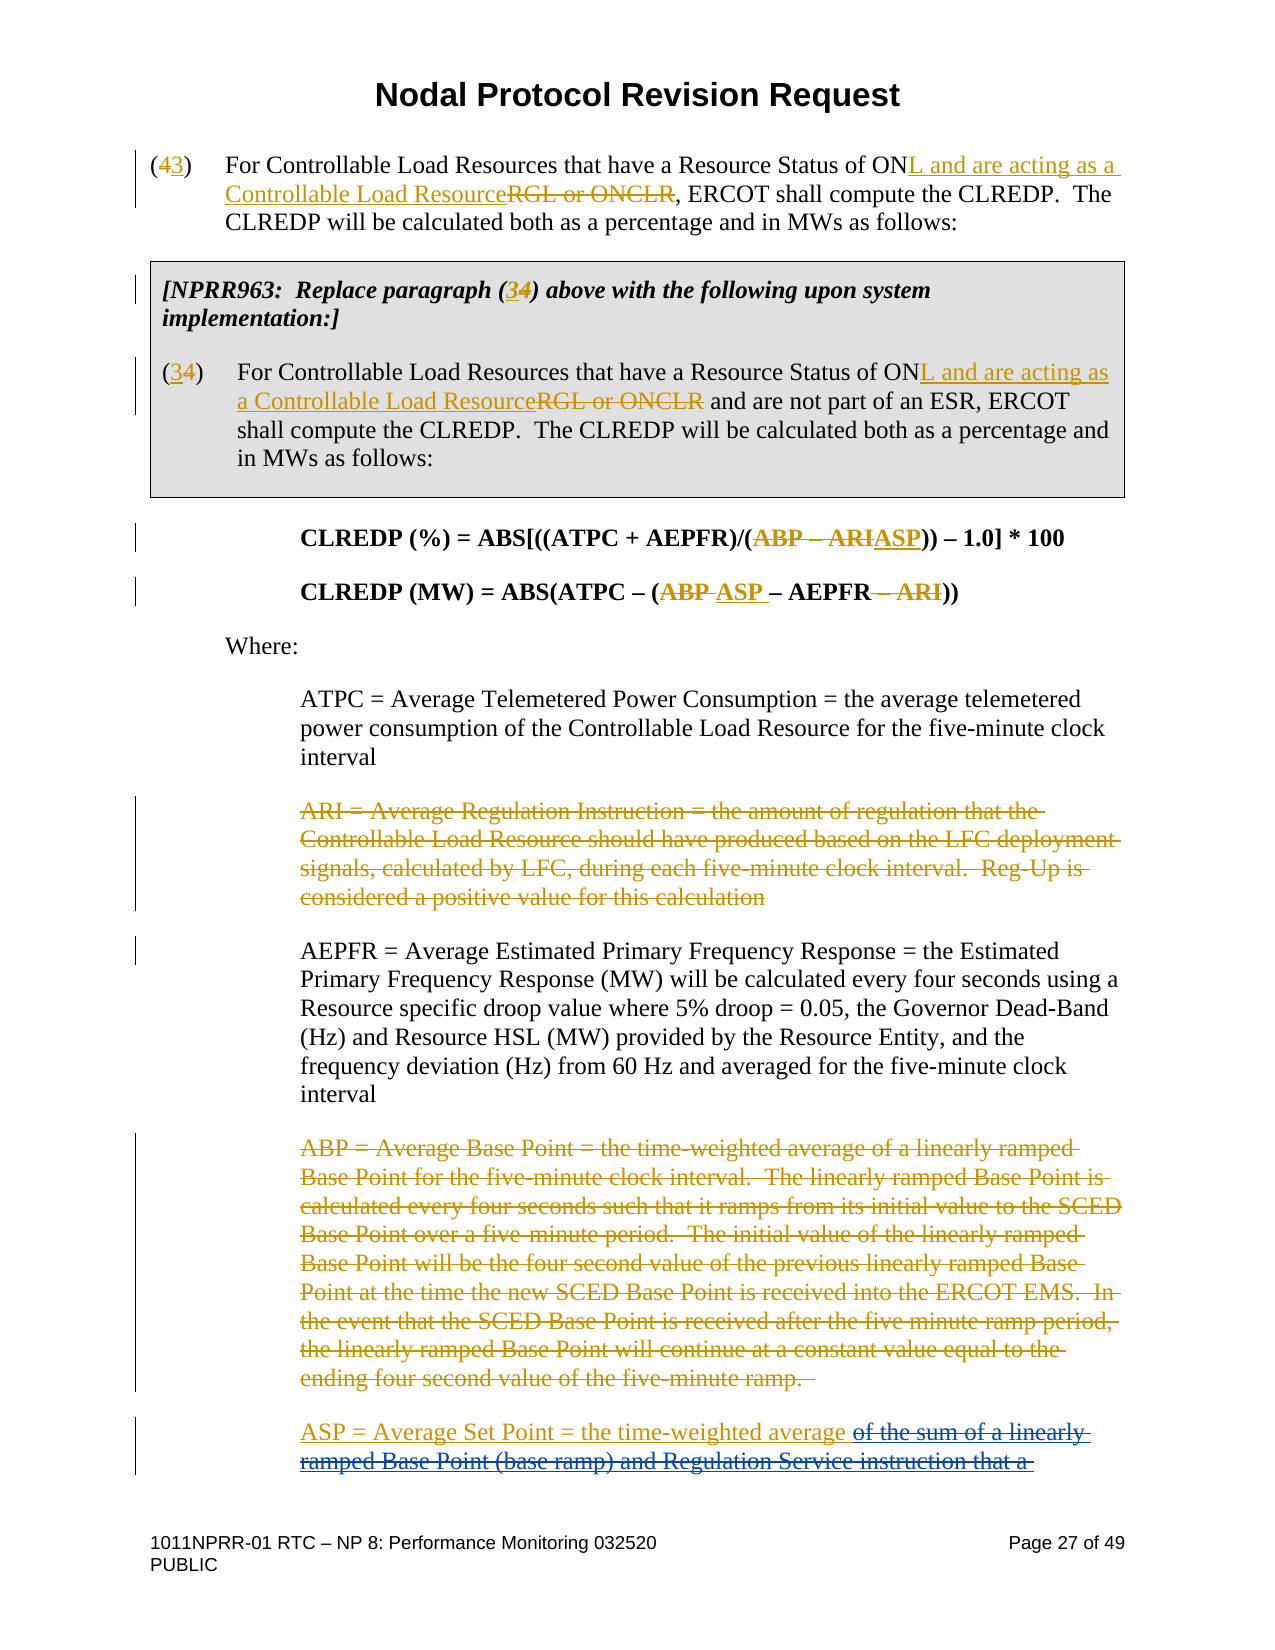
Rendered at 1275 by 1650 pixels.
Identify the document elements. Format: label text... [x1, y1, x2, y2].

text ATPC = Average Telemetered Power Consumption = the average telemetered power consumption of the Controllable Load Resource for the five-minute clock interval [300, 684, 1125, 771]
table_header [NPRR963: Replace paragraph () above with the following upon system implementation:] () For Controllable Load Resources that have a Resource Status of ON and are not part of an ESR, ERCOT shall compute the CLREDP. The CLREDP will be calculated both as a percentage and in MWs as follows: [151, 262, 1124, 497]
text CLREDP (%) = ABS[((ATPC + AEPFR)/()) – 1.0] * 100 [300, 523, 1125, 552]
text AEPFR = Average Estimated Primary Frequency Response = the Estimated Primary Frequency Response (MW) will be calculated every four seconds using a Resource specific droop value where 5% droop = 0.05, the Governor Dead-Band (Hz) and Resource HSL (MW) provided by the Resource Entity, and the frequency deviation (Hz) from 60 Hz and averaged for the five-minute clock interval [300, 936, 1125, 1108]
text () For Controllable Load Resources that have a Resource Status of ON, ERCOT shall compute the CLREDP. The CLREDP will be calculated both as a percentage and in MWs as follows: [150, 150, 1125, 236]
text Where: [225, 631, 1125, 659]
text CLREDP (MW) = ABS(ATPC – (– AEPFR)) [300, 577, 1125, 606]
